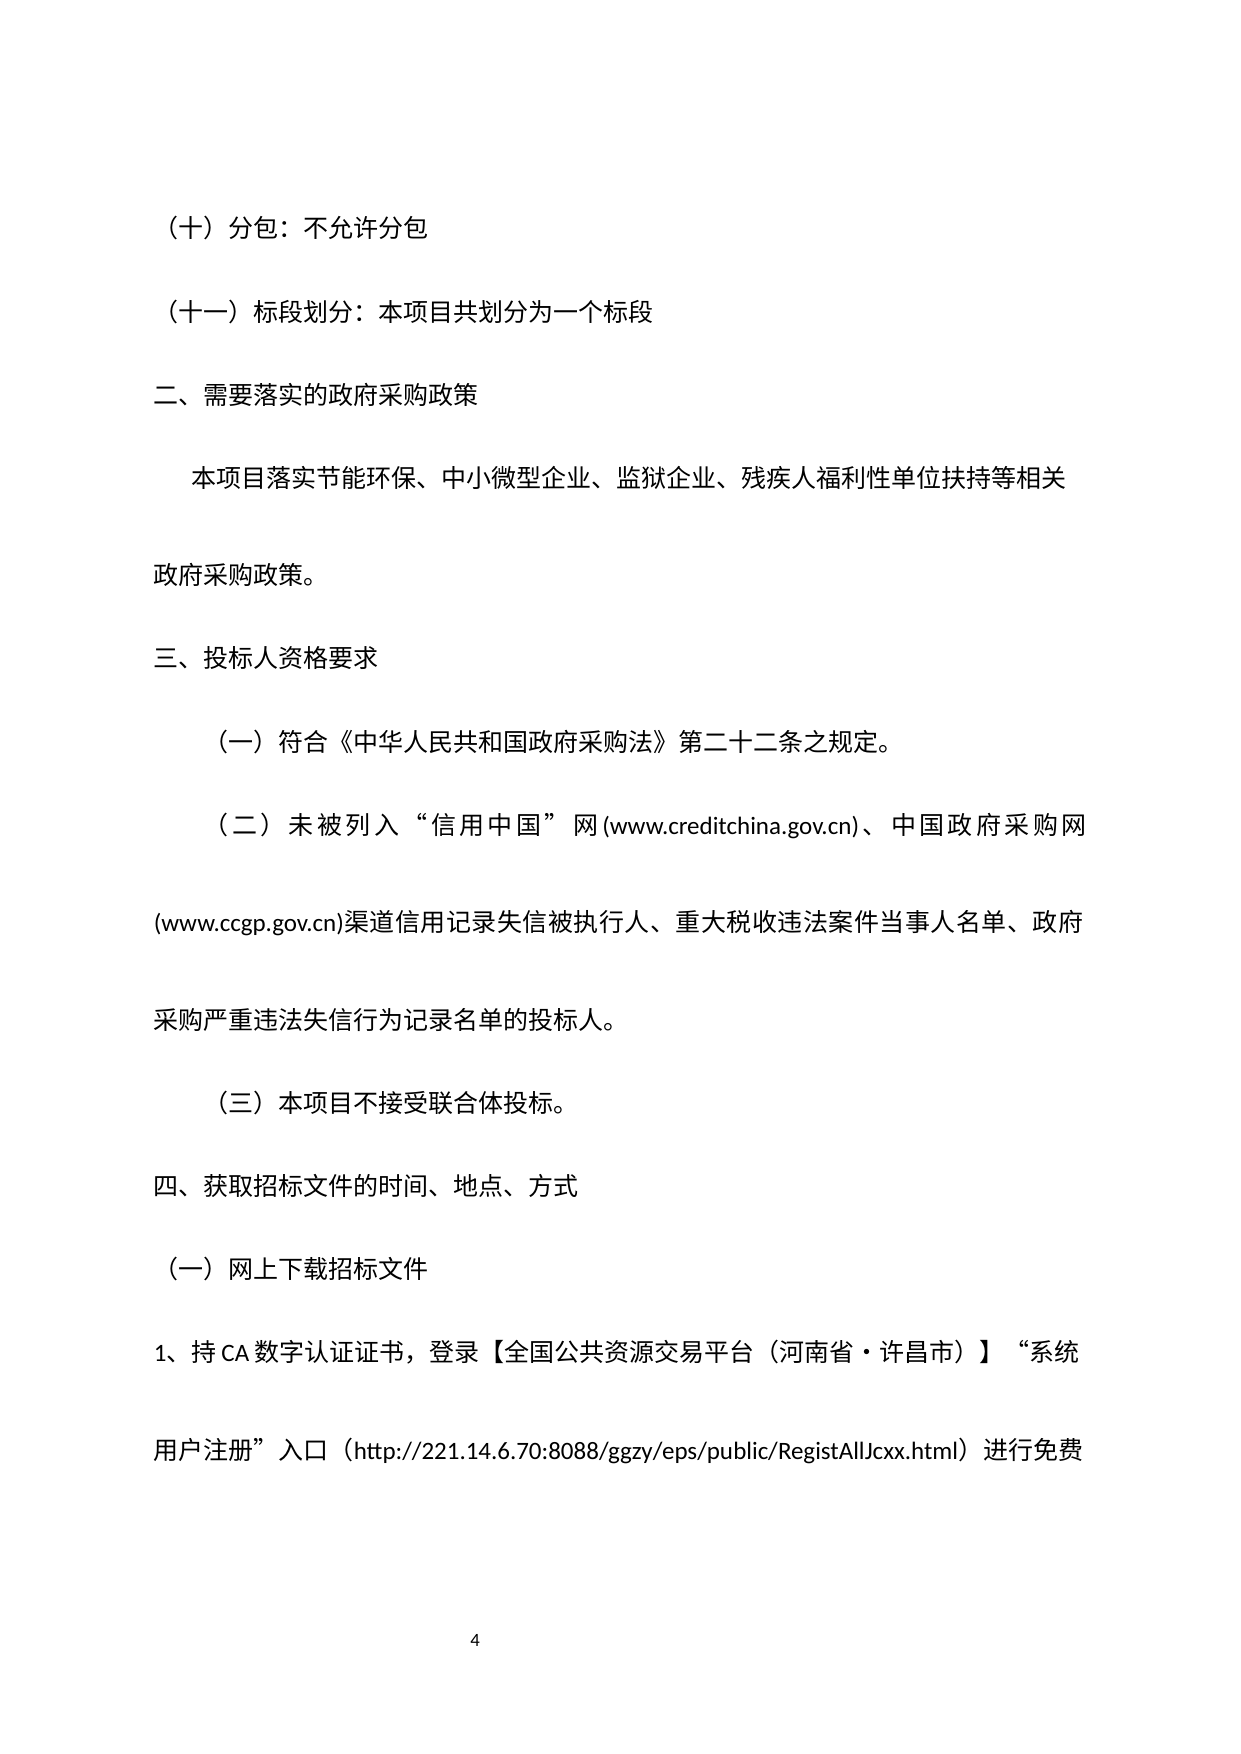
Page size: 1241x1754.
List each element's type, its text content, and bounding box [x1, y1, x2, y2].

text 本项目落实节能环保、中小微型企业、监狱企业、残疾人福利性单位扶持等相关政府采购政策。 [153, 444, 1087, 606]
text （十一）标段划分：本项目共划分为一个标段 [153, 278, 1087, 343]
text 三、投标人资格要求 [153, 624, 1087, 689]
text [153, 1318, 1087, 1481]
text （一）符合《中华人民共和国政府采购法》第二十二条之规定。 [153, 708, 1087, 773]
text 二、需要落实的政府采购政策 [153, 361, 1087, 426]
text （十）分包：不允许分包 [153, 194, 1087, 259]
text 四、获取招标文件的时间、地点、方式 [153, 1152, 1087, 1217]
text （一）网上下载招标文件 [153, 1235, 1087, 1300]
text （二）未被列入“信用中国”网(www.creditchina.gov.cn)、中国政府采购网(www.ccgp.gov.cn)渠道信用记录失信被执行人、重大税收违法案件当事人名单、政府采购严重违法失信行为记录名单的投标人。 [153, 791, 1087, 1051]
text （三）本项目不接受联合体投标。 [153, 1069, 1087, 1134]
